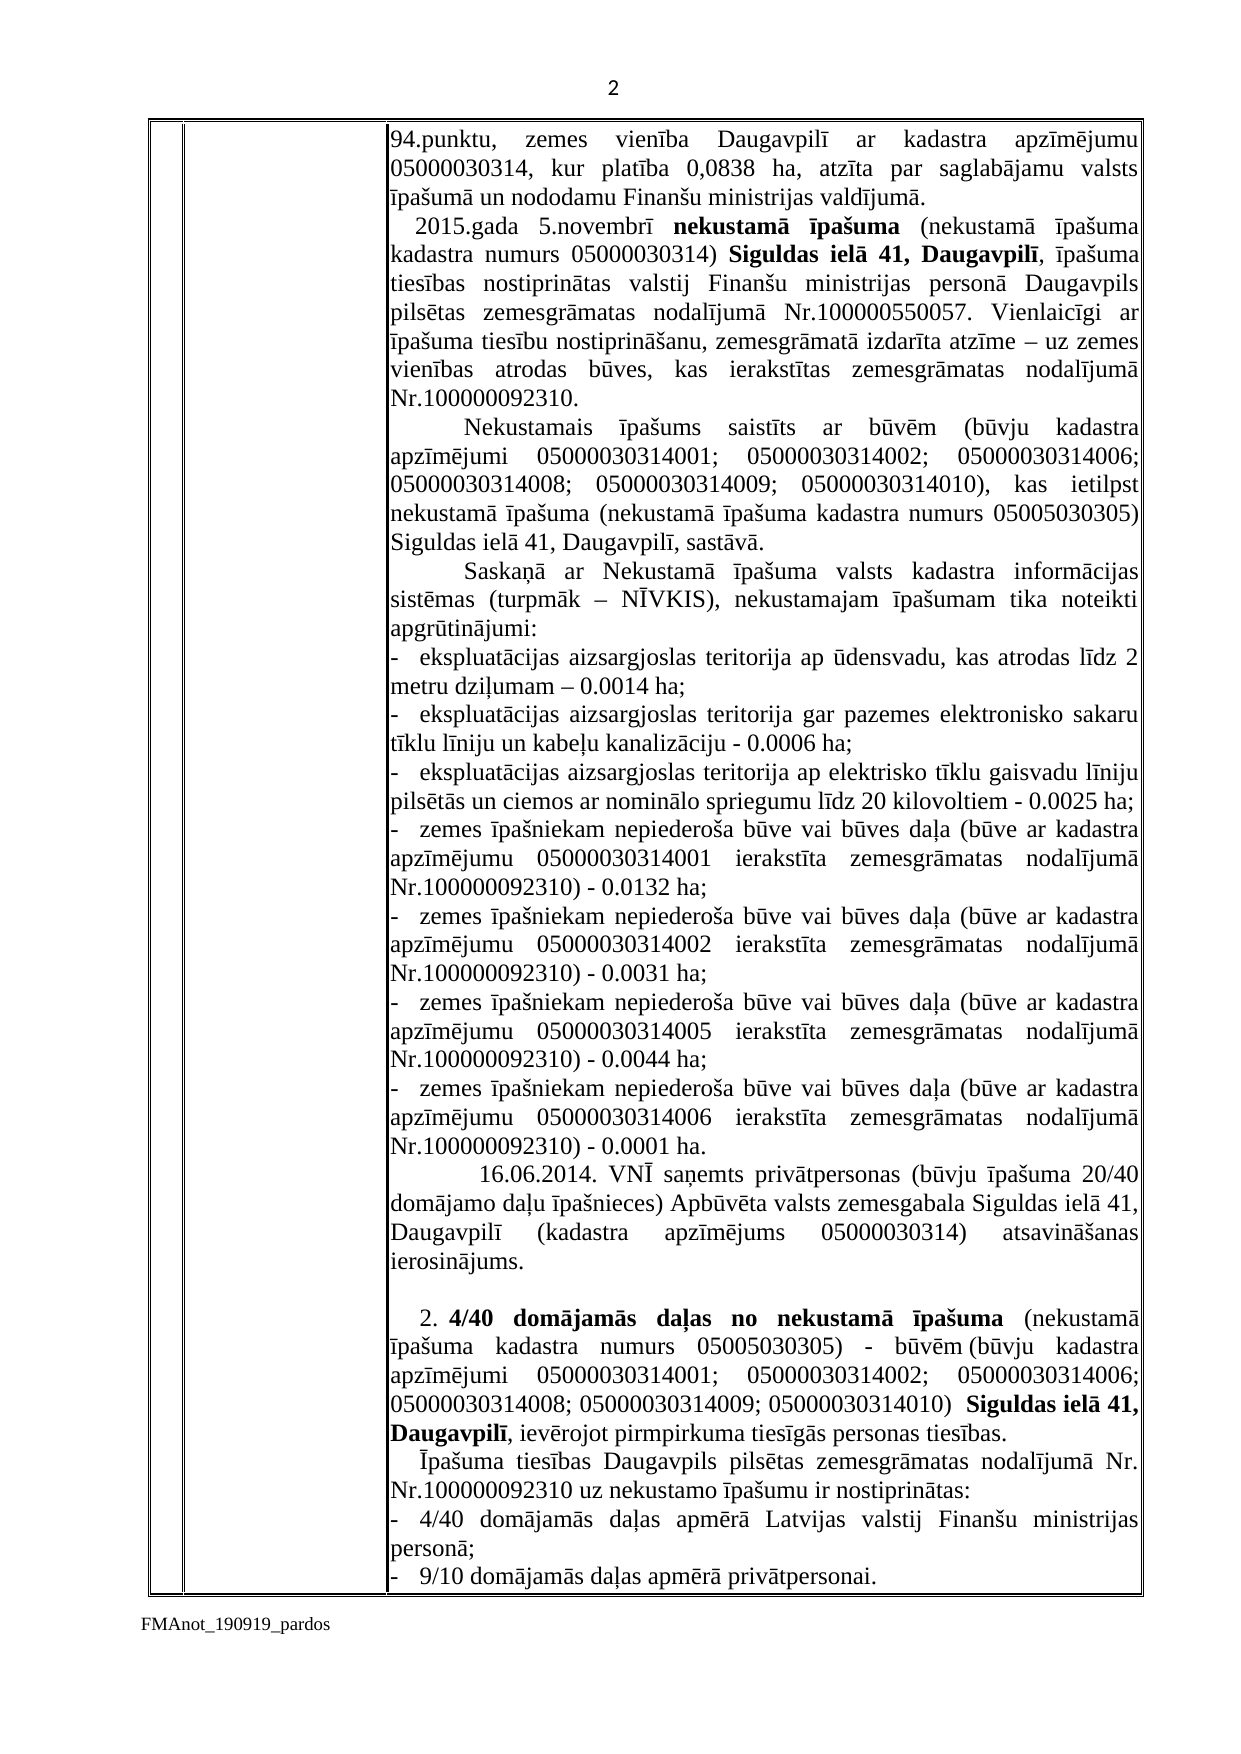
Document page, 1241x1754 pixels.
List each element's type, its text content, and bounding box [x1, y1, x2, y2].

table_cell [184, 120, 387, 1593]
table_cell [387, 122, 1141, 1593]
table_cell 2. [151, 122, 184, 1593]
